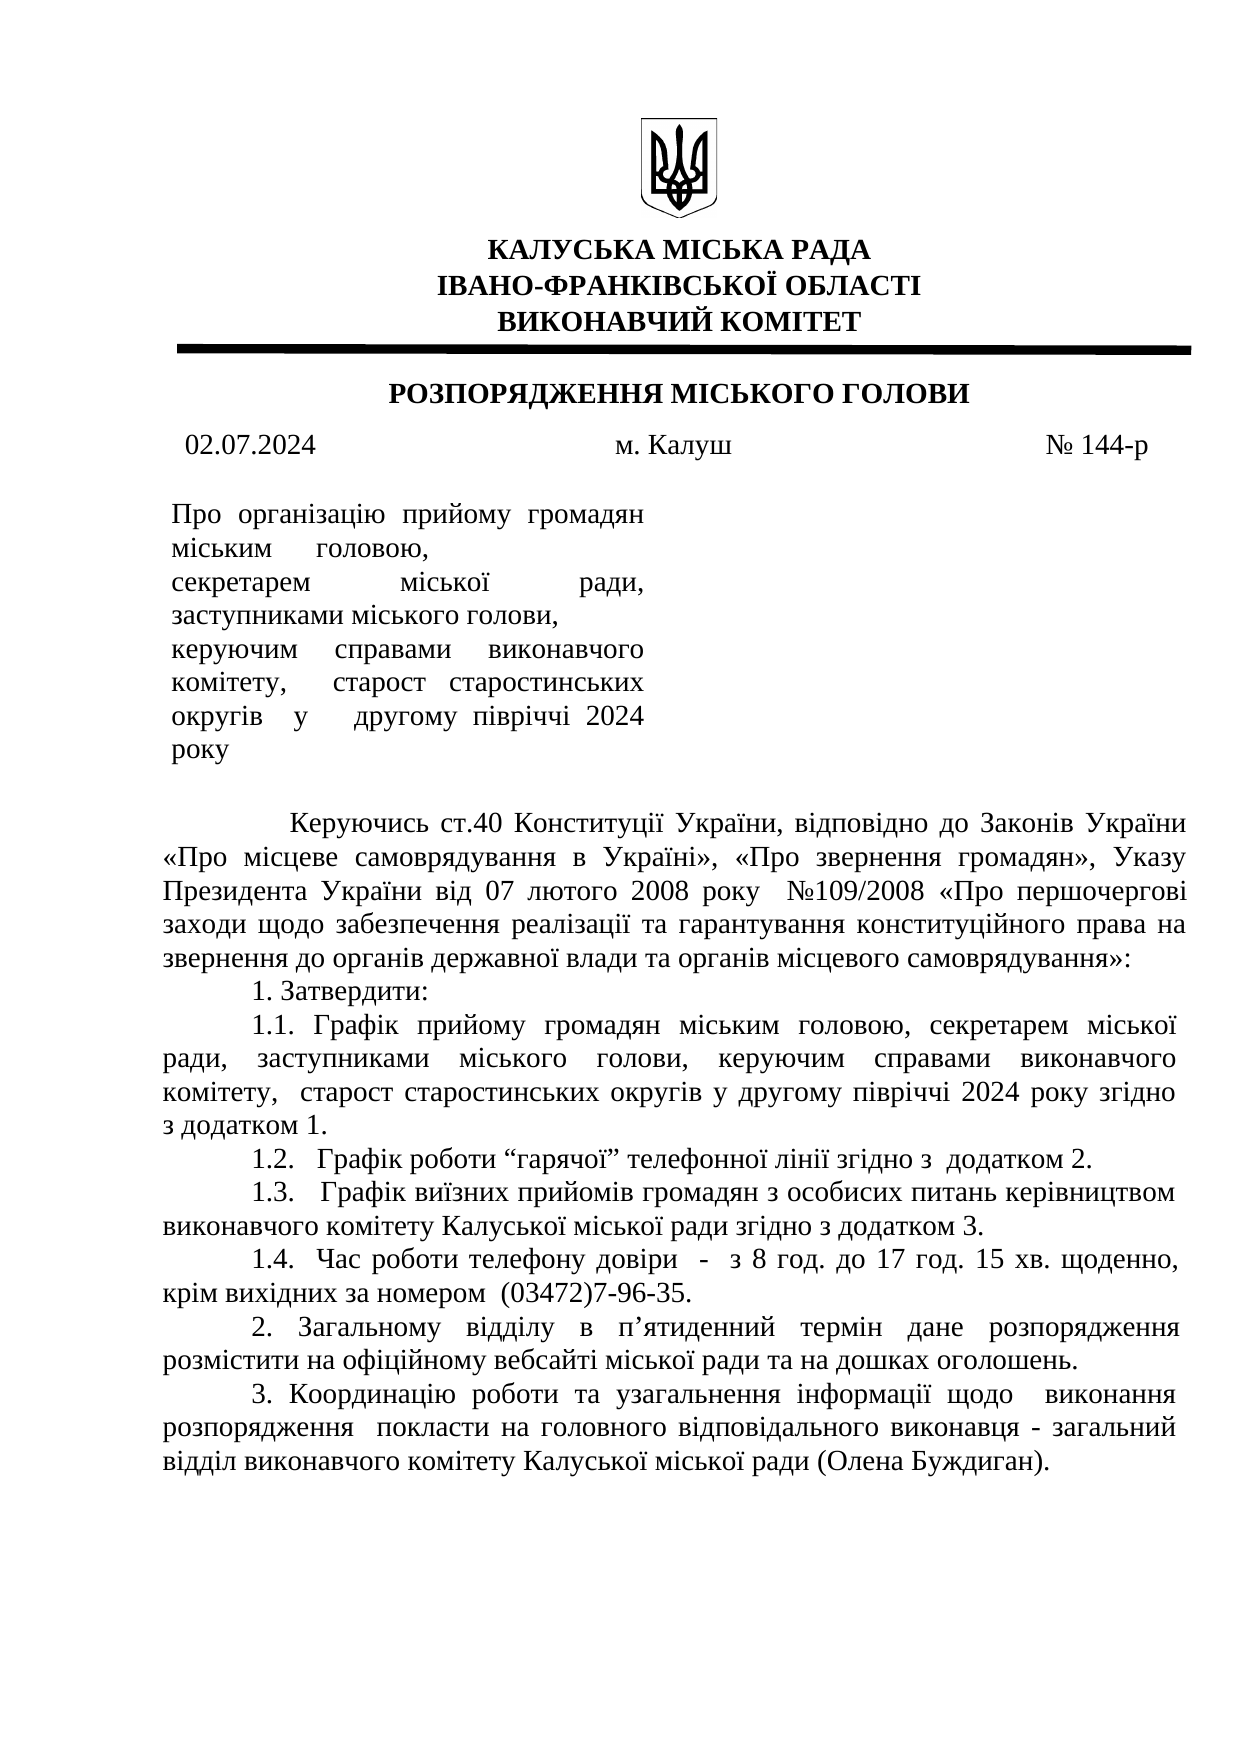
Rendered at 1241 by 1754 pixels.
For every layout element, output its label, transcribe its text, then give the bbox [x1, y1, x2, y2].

text ІВАНО-ФРАНКІВСЬКОЇ ОБЛАСТІ [177, 268, 1181, 302]
text Про організацію прийому громадян міським головою, [171, 497, 644, 564]
text 1.4. Час роботи телефону довіри - з 8 год. до 17 год. 15 хв. щоденно, крім вихідних за номером (03472)7-96-35. [162, 1242, 1181, 1309]
text 1.1. Графік прийому громадян міським головою, секретарем міської ради, заступниками міського голови, керуючим справами виконавчого комітету, старост старостинських округів у другому півріччі 2024 року згідно з додатком 1. [162, 1007, 1177, 1141]
text Керуючись ст.40 Конституції України, відповідно до Законів України «Про місцеве самоврядування в Україні», «Про звернення громадян», Указу Президента України від 07 лютого 2008 року №109/2008 «Про першочергові заходи щодо забезпечення реалізації та гарантування конституційного права на звернення до органів державної влади та органів місцевого самоврядування»: [162, 806, 1187, 973]
text ВИКОНАВЧИЙ КОМІТЕТ [177, 304, 1181, 338]
text 1.2. Графік роботи “гарячої” телефонної лінії згідно з додатком 2. [162, 1141, 1177, 1174]
text 02.07.2024 м. Калуш № 144-р [177, 427, 1181, 461]
text 1. Затвердити: [162, 973, 1177, 1007]
text КАЛУСЬКА МІСЬКА РАДА [177, 232, 1181, 266]
text керуючим справами виконавчого комітету, старост старостинських округів у другому півріччі 2024 року [171, 631, 644, 765]
text РОЗПОРЯДЖЕННЯ МІСЬКОГО ГОЛОВИ [177, 377, 1181, 410]
text секретарем міської ради, заступниками міського голови, [171, 564, 644, 631]
text 3. Координацію роботи та узагальнення інформації щодо виконання розпорядження покласти на головного відповідального виконавця - загальний відділ виконавчого комітету Калуської міської ради (Олена Буждиган). [162, 1376, 1177, 1476]
text 2. Загальному відділу в п’ятиденний термін дане розпорядження розмістити на офіційному вебсайті міської ради та на дошках оголошень. [162, 1309, 1181, 1376]
text 1.3. Графік виїзних прийомів громадян з особисих питань керівництвом виконавчого комітету Калуської міської ради згідно з додатком 3. [162, 1174, 1177, 1242]
